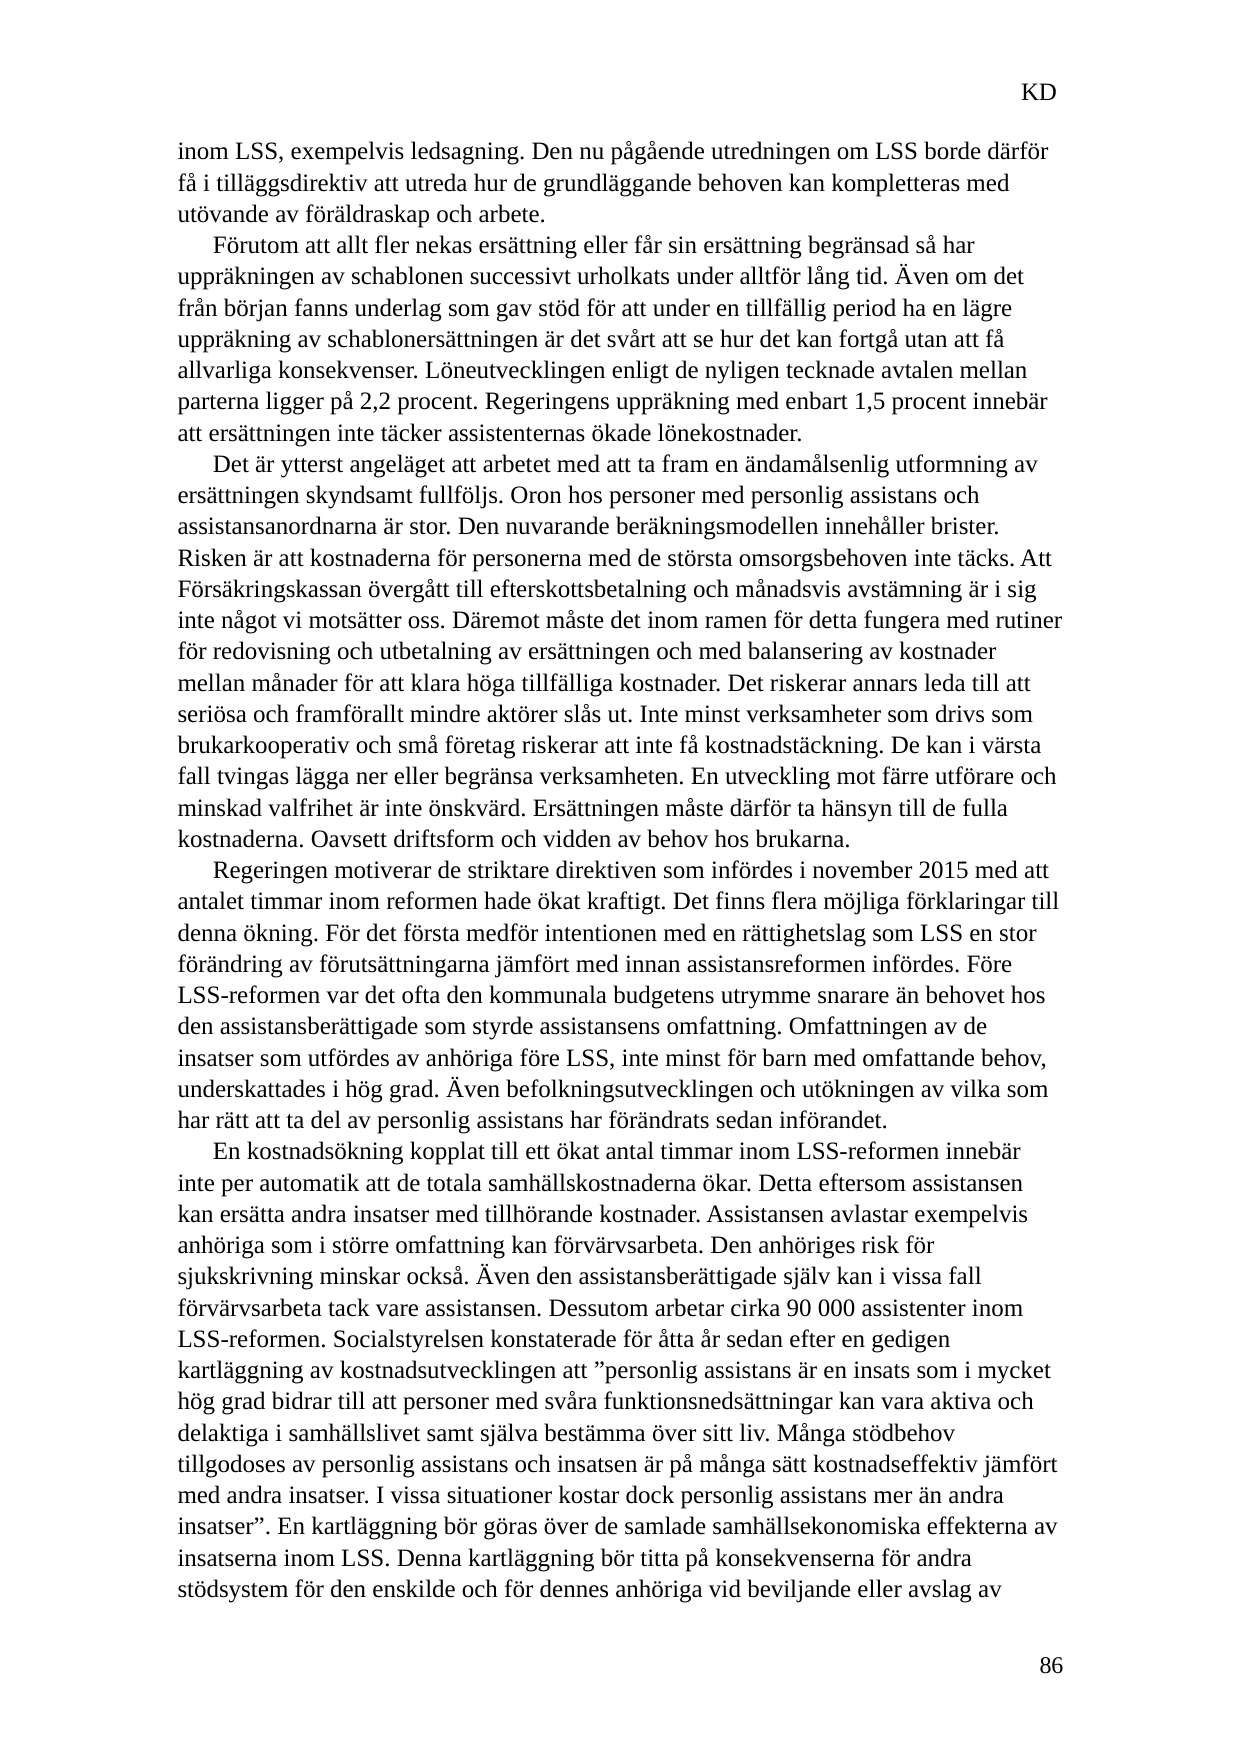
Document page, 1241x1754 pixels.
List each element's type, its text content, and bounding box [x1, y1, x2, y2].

text Det är ytterst angeläget att arbetet med att ta fram en ändamålsenlig utformning av ersättningen skyndsamt fullföljs. Oron hos personer med personlig assistans och assistansanordnarna är stor. Den nuvarande beräkningsmodellen innehåller brister. Risken är att kostnaderna för personerna med de största omsorgsbehoven inte täcks. Att Försäkringskassan övergått till efterskottsbetalning och månadsvis avstämning är i sig inte något vi motsätter oss. Däremot måste det inom ramen för detta fungera med rutiner för redovisning och utbetalning av ersättningen och med balansering av kostnader mellan månader för att klara höga tillfälliga kostnader. Det riskerar annars leda till att seriösa och framförallt mindre aktörer slås ut. Inte minst verksamheter som drivs som brukarkooperativ och små företag riskerar att inte få kostnadstäckning. De kan i värsta fall tvingas lägga ner eller begränsa verksamheten. En utveckling mot färre utförare och minskad valfrihet är inte önskvärd. Ersättningen måste därför ta hänsyn till de fulla kostnaderna. Oavsett driftsform och vidden av behov hos brukarna. [177, 446, 1063, 853]
text Förutom att allt fler nekas ersättning eller får sin ersättning begränsad så har uppräkningen av schablonen successivt urholkats under alltför lång tid. Även om det från början fanns underlag som gav stöd för att under en tillfällig period ha en lägre uppräkning av schablonersättningen är det svårt att se hur det kan fortgå utan att få allvarliga konsekvenser. Löneutvecklingen enligt de nyligen tecknade avtalen mellan parterna ligger på 2,2 procent. Regeringens uppräkning med enbart 1,5 procent innebär att ersättningen inte täcker assistenternas ökade lönekostnader. [177, 228, 1063, 446]
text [177, 1134, 1063, 1603]
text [177, 134, 1063, 228]
text Regeringen motiverar de striktare direktiven som infördes i november 2015 med att antalet timmar inom reformen hade ökat kraftigt. Det finns flera möjliga förklaringar till denna ökning. För det första medför intentionen med en rättighetslag som LSS en stor förändring av förutsättningarna jämfört med innan assistansreformen infördes. Före LSS-reformen var det ofta den kommunala budgetens utrymme snarare än behovet hos den assistansberättigade som styrde assistansens omfattning. Omfattningen av de insatser som utfördes av anhöriga före LSS, inte minst för barn med omfattande behov, underskattades i hög grad. Även befolkningsutvecklingen och utökningen av vilka som har rätt att ta del av personlig assistans har förändrats sedan införandet. [177, 853, 1063, 1134]
